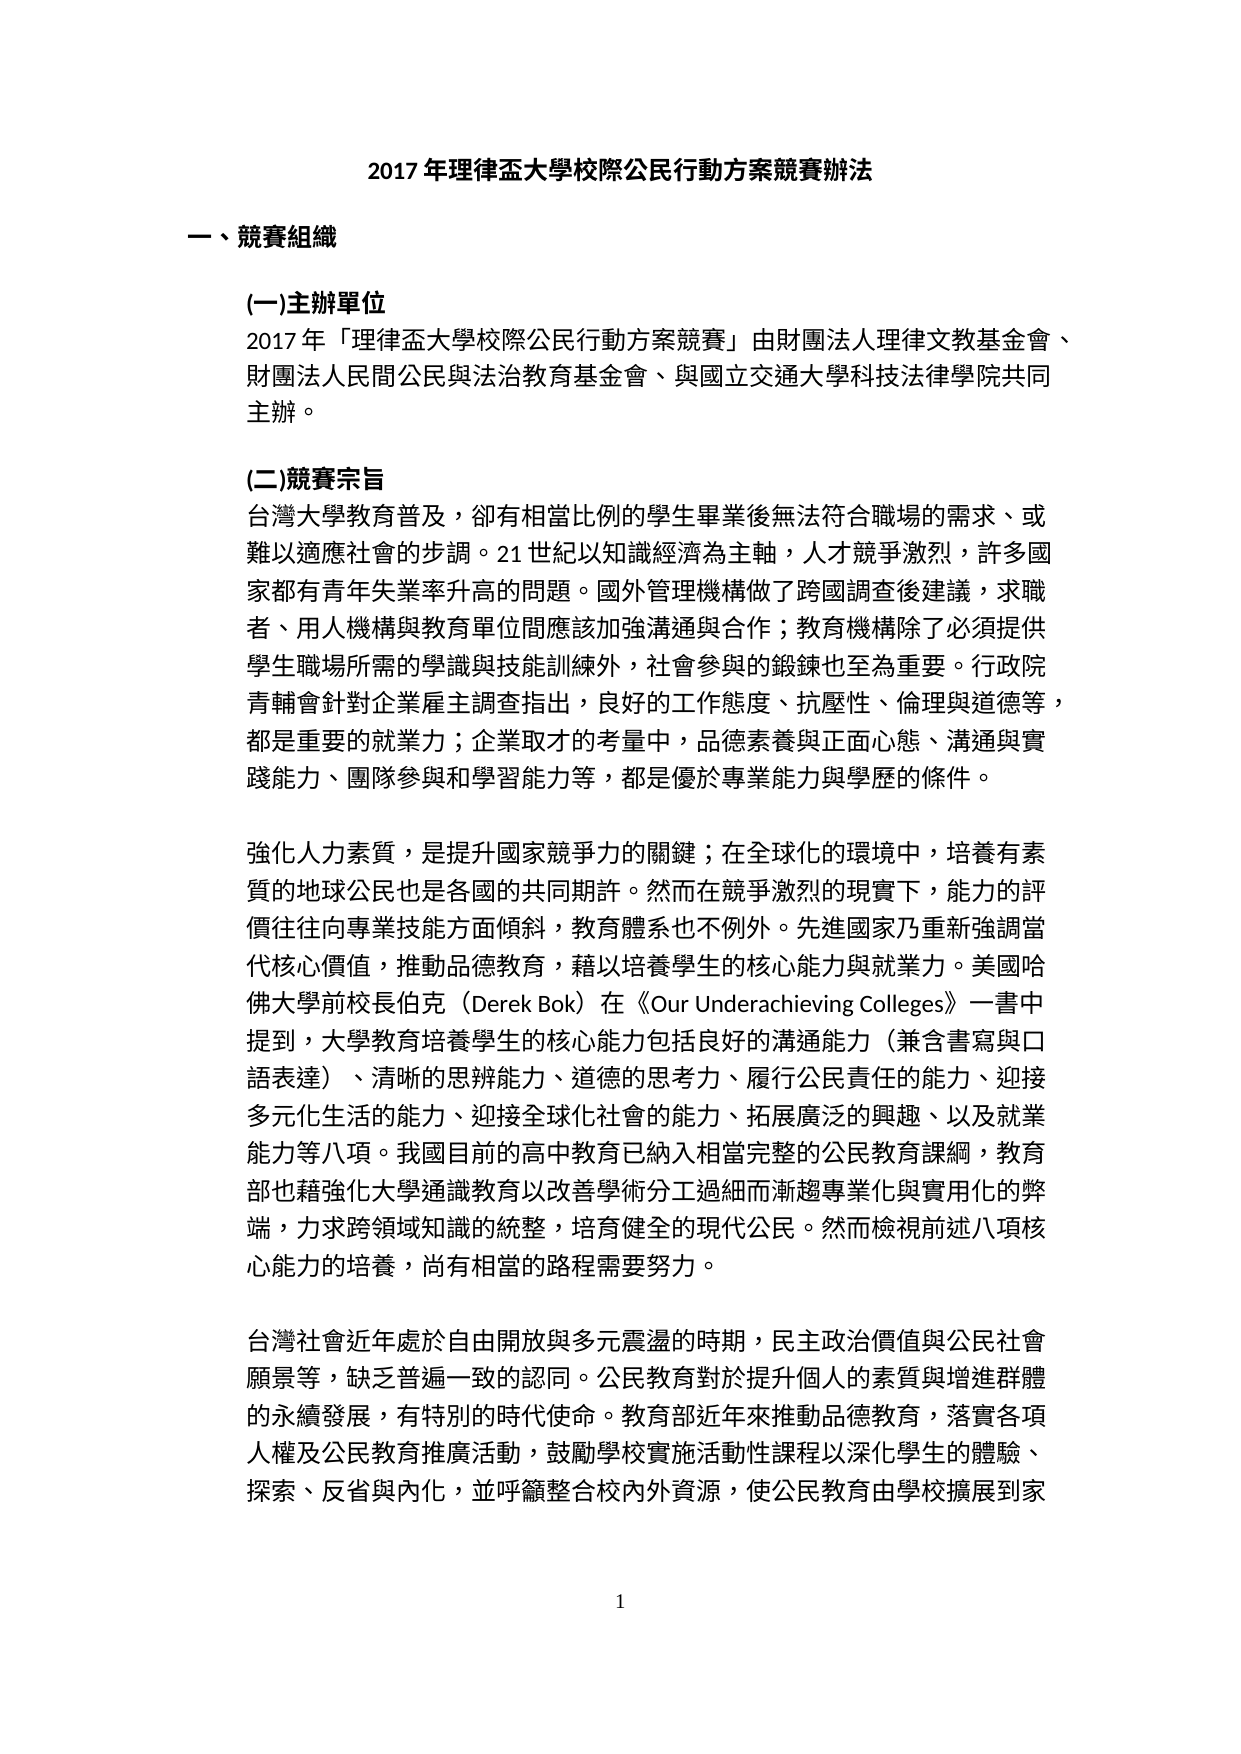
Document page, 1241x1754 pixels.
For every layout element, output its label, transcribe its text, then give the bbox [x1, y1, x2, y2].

text 2017年理律盃大學校際公民行動方案競賽辦法 [187, 150, 1053, 187]
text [246, 1321, 1053, 1508]
text 2017年「理律盃大學校際公民行動方案競賽」由財團法人理律文教基金會、財團法人民間公民與法治教育基金會、與國立交通大學科技法律學院共同主辦。 [246, 320, 1053, 429]
text 一、競賽組織 [187, 217, 1053, 253]
text 台灣大學教育普及，卻有相當比例的學生畢業後無法符合職場的需求、或難以適應社會的步調。21世紀以知識經濟為主軸，人才競爭激烈，許多國家都有青年失業率升高的問題。國外管理機構做了跨國調查後建議，求職者、用人機構與教育單位間應該加強溝通與合作；教育機構除了必須提供學生職場所需的學識與技能訓練外，社會參與的鍛鍊也至為重要。行政院青輔會針對企業雇主調查指出，良好的工作態度、抗壓性、倫理與道德等，都是重要的就業力；企業取才的考量中，品德素養與正面心態、溝通與實踐能力、團隊參與和學習能力等，都是優於專業能力與學歷的條件。 [246, 496, 1053, 796]
text (一)主辦單位 [246, 284, 1053, 320]
text 強化人力素質，是提升國家競爭力的關鍵；在全球化的環境中，培養有素質的地球公民也是各國的共同期許。然而在競爭激烈的現實下，能力的評價往往向專業技能方面傾斜，教育體系也不例外。先進國家乃重新強調當代核心價值，推動品德教育，藉以培養學生的核心能力與就業力。美國哈佛大學前校長伯克（Derek Bok）在《Our Underachieving Colleges》一書中提到，大學教育培養學生的核心能力包括良好的溝通能力（兼含書寫與口語表達）、清晰的思辨能力、道德的思考力、履行公民責任的能力、迎接多元化生活的能力、迎接全球化社會的能力、拓展廣泛的興趣、以及就業能力等八項。我國目前的高中教育已納入相當完整的公民教育課綱，教育部也藉強化大學通識教育以改善學術分工過細而漸趨專業化與實用化的弊端，力求跨領域知識的統整，培育健全的現代公民。然而檢視前述八項核心能力的培養，尚有相當的路程需要努力。 [246, 833, 1053, 1283]
text (二)競賽宗旨 [246, 459, 1053, 496]
